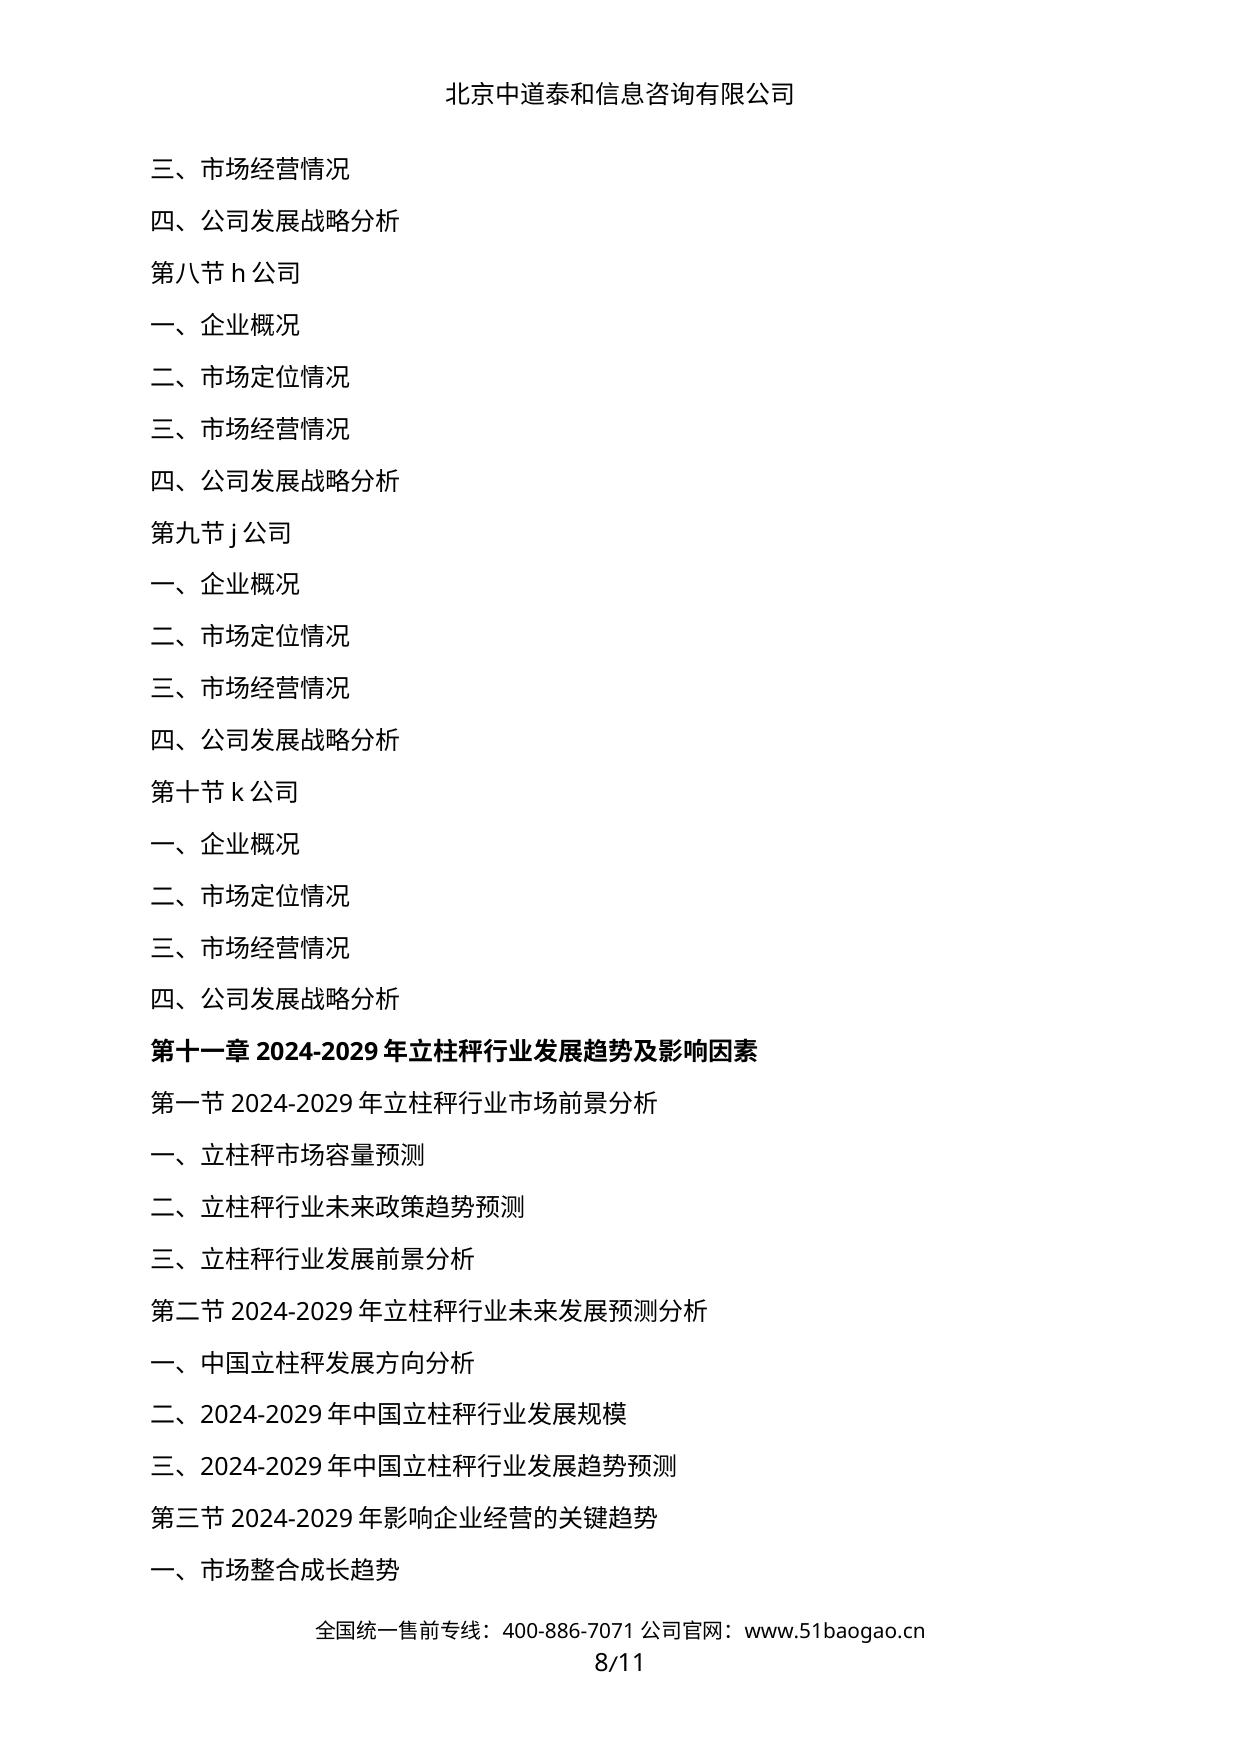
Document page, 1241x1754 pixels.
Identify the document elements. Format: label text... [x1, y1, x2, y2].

text 三、市场经营情况 [150, 150, 1090, 186]
text 第一节 2024-2029年立柱秤行业市场前景分析 [150, 1084, 1090, 1120]
text 第十节 k公司 [150, 772, 1090, 809]
text 四、公司发展战略分析 [150, 721, 1090, 757]
text 一、企业概况 [150, 824, 1090, 861]
text 三、2024-2029年中国立柱秤行业发展趋势预测 [150, 1447, 1090, 1483]
text 第三节 2024-2029年影响企业经营的关键趋势 [150, 1499, 1090, 1535]
text 第十一章 2024-2029年立柱秤行业发展趋势及影响因素 [150, 1032, 1090, 1068]
text 三、市场经营情况 [150, 409, 1090, 446]
text 二、市场定位情况 [150, 357, 1090, 394]
text 第二节 2024-2029年立柱秤行业未来发展预测分析 [150, 1291, 1090, 1327]
text 四、公司发展战略分析 [150, 202, 1090, 238]
text 三、立柱秤行业发展前景分析 [150, 1239, 1090, 1276]
text 二、2024-2029年中国立柱秤行业发展规模 [150, 1395, 1090, 1431]
text 二、立柱秤行业未来政策趋势预测 [150, 1187, 1090, 1224]
text 三、市场经营情况 [150, 928, 1090, 964]
text 第九节 j公司 [150, 513, 1090, 549]
text 一、立柱秤市场容量预测 [150, 1136, 1090, 1172]
text 一、企业概况 [150, 565, 1090, 601]
text 四、公司发展战略分析 [150, 461, 1090, 497]
text 第八节 h公司 [150, 254, 1090, 290]
text 四、公司发展战略分析 [150, 980, 1090, 1016]
text 一、中国立柱秤发展方向分析 [150, 1343, 1090, 1379]
text 一、市场整合成长趋势 [150, 1551, 1090, 1587]
text 一、企业概况 [150, 306, 1090, 342]
text 二、市场定位情况 [150, 617, 1090, 653]
text 三、市场经营情况 [150, 669, 1090, 705]
text 二、市场定位情况 [150, 876, 1090, 912]
